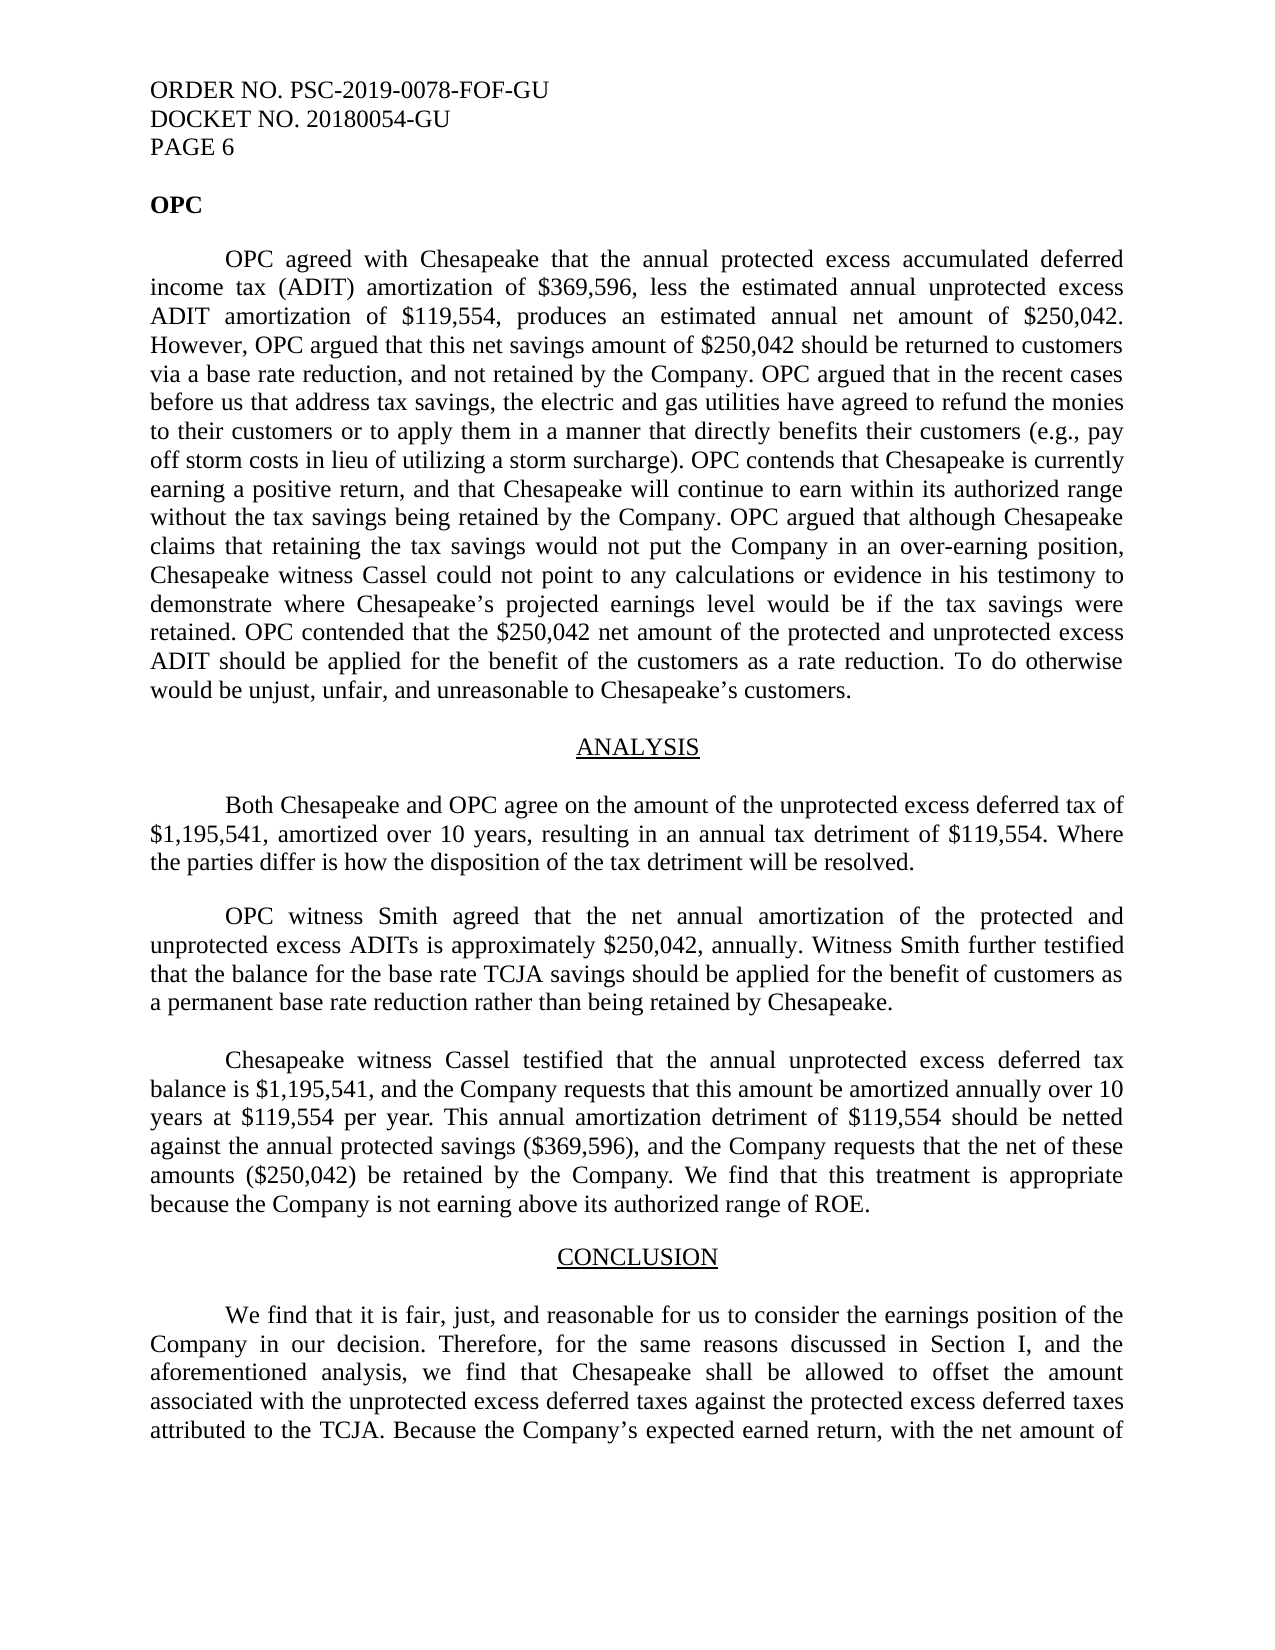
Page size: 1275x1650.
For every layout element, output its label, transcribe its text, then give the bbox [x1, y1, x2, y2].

text Both Chesapeake and OPC agree on the amount of the unprotected excess deferred tax of $1,195,541, amortized over 10 years, resulting in an annual tax detriment of $119,554. Where the parties differ is how the disposition of the tax detriment will be resolved. [150, 790, 1125, 876]
text Chesapeake witness Cassel testified that the annual unprotected excess deferred tax balance is $1,195,541, and the Company requests that this amount be amortized annually over 10 years at $119,554 per year. This annual amortization detriment of $119,554 should be netted against the annual protected savings ($369,596), and the Company requests that the net of these amounts ($250,042) be retained by the Company. We find that this treatment is appropriate because the Company is not earning above its authorized range of ROE. [150, 1045, 1125, 1217]
text CONCLUSION [150, 1242, 1125, 1271]
text OPC [150, 190, 1125, 219]
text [150, 1300, 1125, 1444]
text OPC witness Smith agreed that the net annual amortization of the protected and unprotected excess ADITs is approximately $250,042, annually. Witness Smith further testified that the balance for the base rate TCJA savings should be applied for the benefit of customers as a permanent base rate reduction rather than being retained by Chesapeake. [150, 901, 1125, 1016]
text ANALYSIS [150, 732, 1125, 761]
text OPC agreed with Chesapeake that the annual protected excess accumulated deferred income tax (ADIT) amortization of $369,596, less the estimated annual unprotected excess ADIT amortization of $119,554, produces an estimated annual net amount of $250,042. However, OPC argued that this net savings amount of $250,042 should be returned to customers via a base rate reduction, and not retained by the Company. OPC argued that in the recent cases before us that address tax savings, the electric and gas utilities have agreed to refund the monies to their customers or to apply them in a manner that directly benefits their customers (e.g., pay off storm costs in lieu of utilizing a storm surcharge). OPC contends that Chesapeake is currently earning a positive return, and that Chesapeake will continue to earn within its authorized range without the tax savings being retained by the Company. OPC argued that although Chesapeake claims that retaining the tax savings would not put the Company in an over-earning position, Chesapeake witness Cassel could not point to any calculations or evidence in his testimony to demonstrate where Chesapeake’s projected earnings level would be if the tax savings were retained. OPC contended that the $250,042 net amount of the protected and unprotected excess ADIT should be applied for the benefit of the customers as a rate reduction. To do otherwise would be unjust, unfair, and unreasonable to Chesapeake’s customers. [150, 244, 1125, 704]
